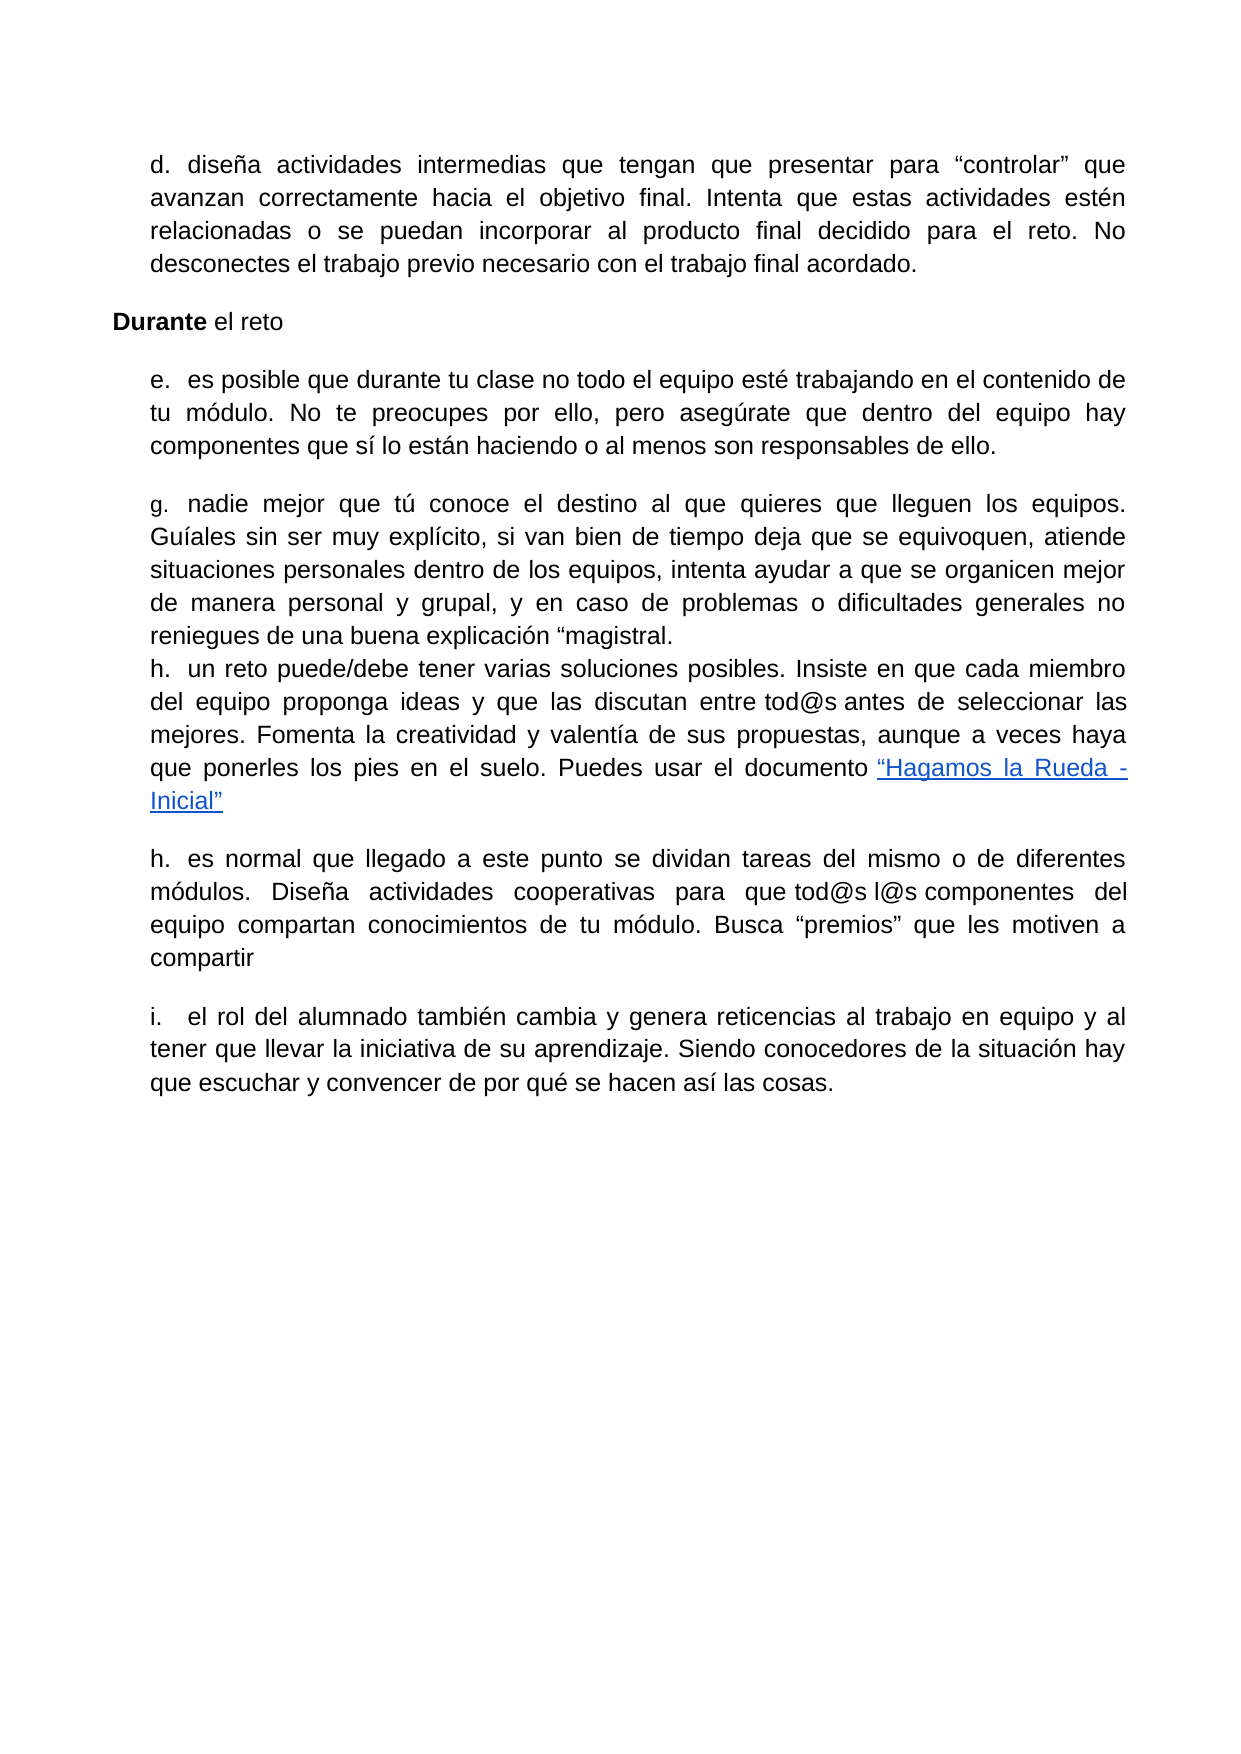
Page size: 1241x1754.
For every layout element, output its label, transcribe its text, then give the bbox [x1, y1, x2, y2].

list nadie mejor que tú conoce el destino al que quieres que lleguen los equipos. Guíales sin ser muy explícito, si van bien de tiempo deja que se equivoquen, atiende situaciones personales dentro de los equipos, intenta ayudar a que se organicen mejor de manera personal y grupal, y en caso de problemas o dificultades generales no reniegues de una buena explicación “magistral. [150, 489, 1128, 650]
text Durante el reto [112, 307, 1128, 336]
list es posible que durante tu clase no todo el equipo esté trabajando en el contenido de tu módulo. No te preocupes por ello, pero asegúrate que dentro del equipo hay componentes que sí lo están haciendo o al menos son responsables de ello. [150, 365, 1128, 460]
list es normal que llegado a este punto se dividan tareas del mismo o de diferentes módulos. Diseña actividades cooperativas para que tod@s l@s componentes del equipo compartan conocimientos de tu módulo. Busca “premios” que les motiven a compartir [150, 844, 1128, 972]
list un reto puede/debe tener varias soluciones posibles. Insiste en que cada miembro del equipo proponga ideas y que las discutan entre tod@s antes de seleccionar las mejores. Fomenta la creatividad y valentía de sus propuestas, aunque a veces haya que ponerles los pies en el suelo. Puedes usar el documento “Hagamos la Rueda - Inicial” [150, 654, 1128, 815]
list el rol del alumnado también cambia y genera reticencias al trabajo en equipo y al tener que llevar la iniciativa de su aprendizaje. Siendo conocedores de la situación hay que escuchar y convencer de por qué se hacen así las cosas. [150, 1001, 1128, 1096]
list diseña actividades intermedias que tengan que presentar para “controlar” que avanzan correctamente hacia el objetivo final. Intenta que estas actividades estén relacionadas o se puedan incorporar al producto final decidido para el reto. No desconectes el trabajo previo necesario con el trabajo final acordado. [150, 150, 1128, 278]
